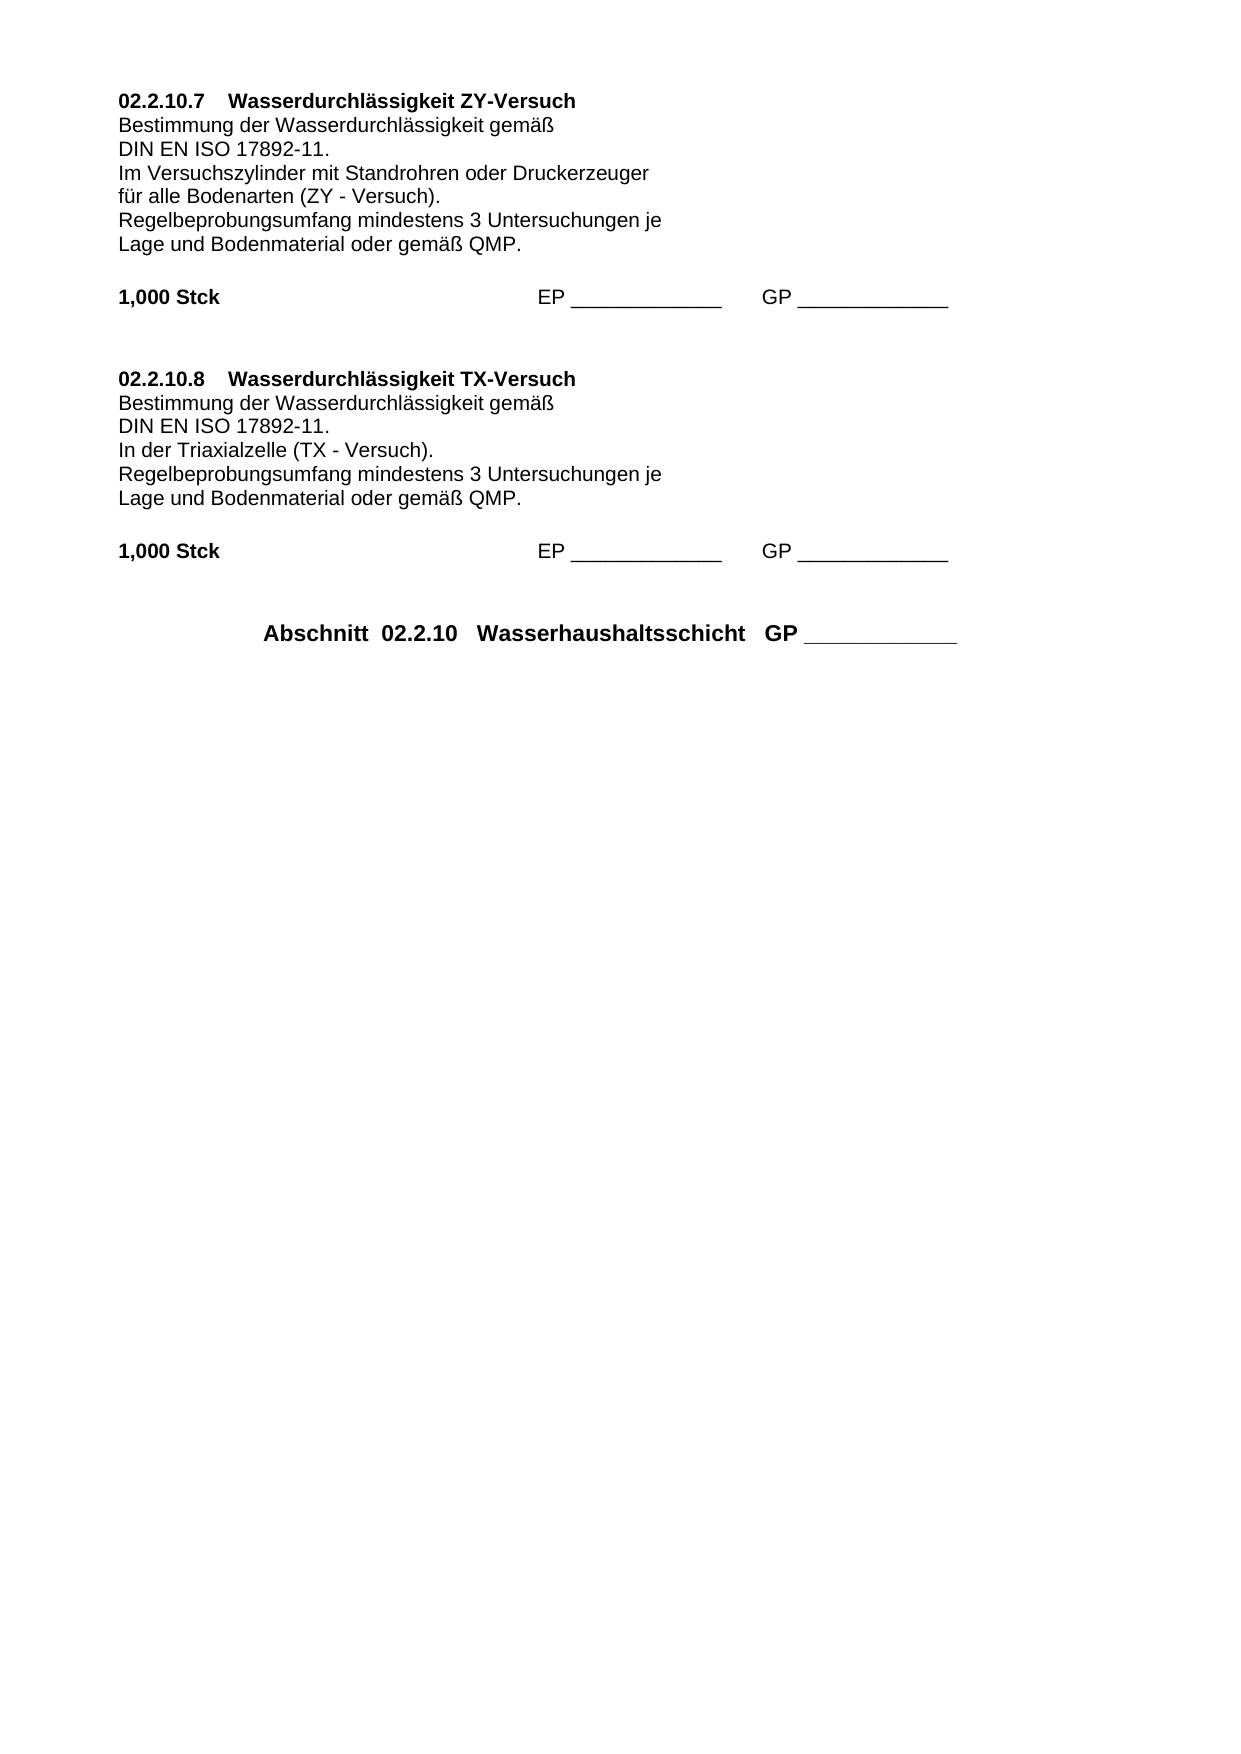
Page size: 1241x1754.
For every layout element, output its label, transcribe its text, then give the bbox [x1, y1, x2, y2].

text Lage und Bodenmaterial oder gemäß QMP. [118, 232, 957, 256]
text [118, 208, 957, 232]
text In der Triaxialzelle (TX - Versuch). [118, 438, 957, 462]
text Lage und Bodenmaterial oder gemäß QMP. [118, 486, 957, 510]
text Bestimmung der Wasserdurchlässigkeit gemäß [118, 112, 957, 136]
text DIN EN ISO 17892-11. [118, 136, 957, 160]
text DIN EN ISO 17892-11. [118, 414, 957, 438]
text 1,000 Stck EP _____________ GP _____________ [118, 285, 957, 309]
text Regelbeprobungsumfang mindestens 3 Untersuchungen je [118, 462, 957, 486]
text 1,000 Stck EP _____________ GP _____________ [118, 539, 957, 563]
text Abschnitt 02.2.10 Wasserhaushaltsschicht GP ____________ [118, 620, 957, 647]
text für alle Bodenarten (ZY - Versuch). [118, 184, 957, 208]
text 02.2.10.7 Wasserdurchlässigkeit ZY-Versuch [118, 88, 957, 112]
text Bestimmung der Wasserdurchlässigkeit gemäß [118, 390, 957, 414]
text 02.2.10.8 Wasserdurchlässigkeit TX-Versuch [118, 366, 957, 390]
text Im Versuchszylinder mit Standrohren oder Druckerzeuger [118, 160, 957, 184]
